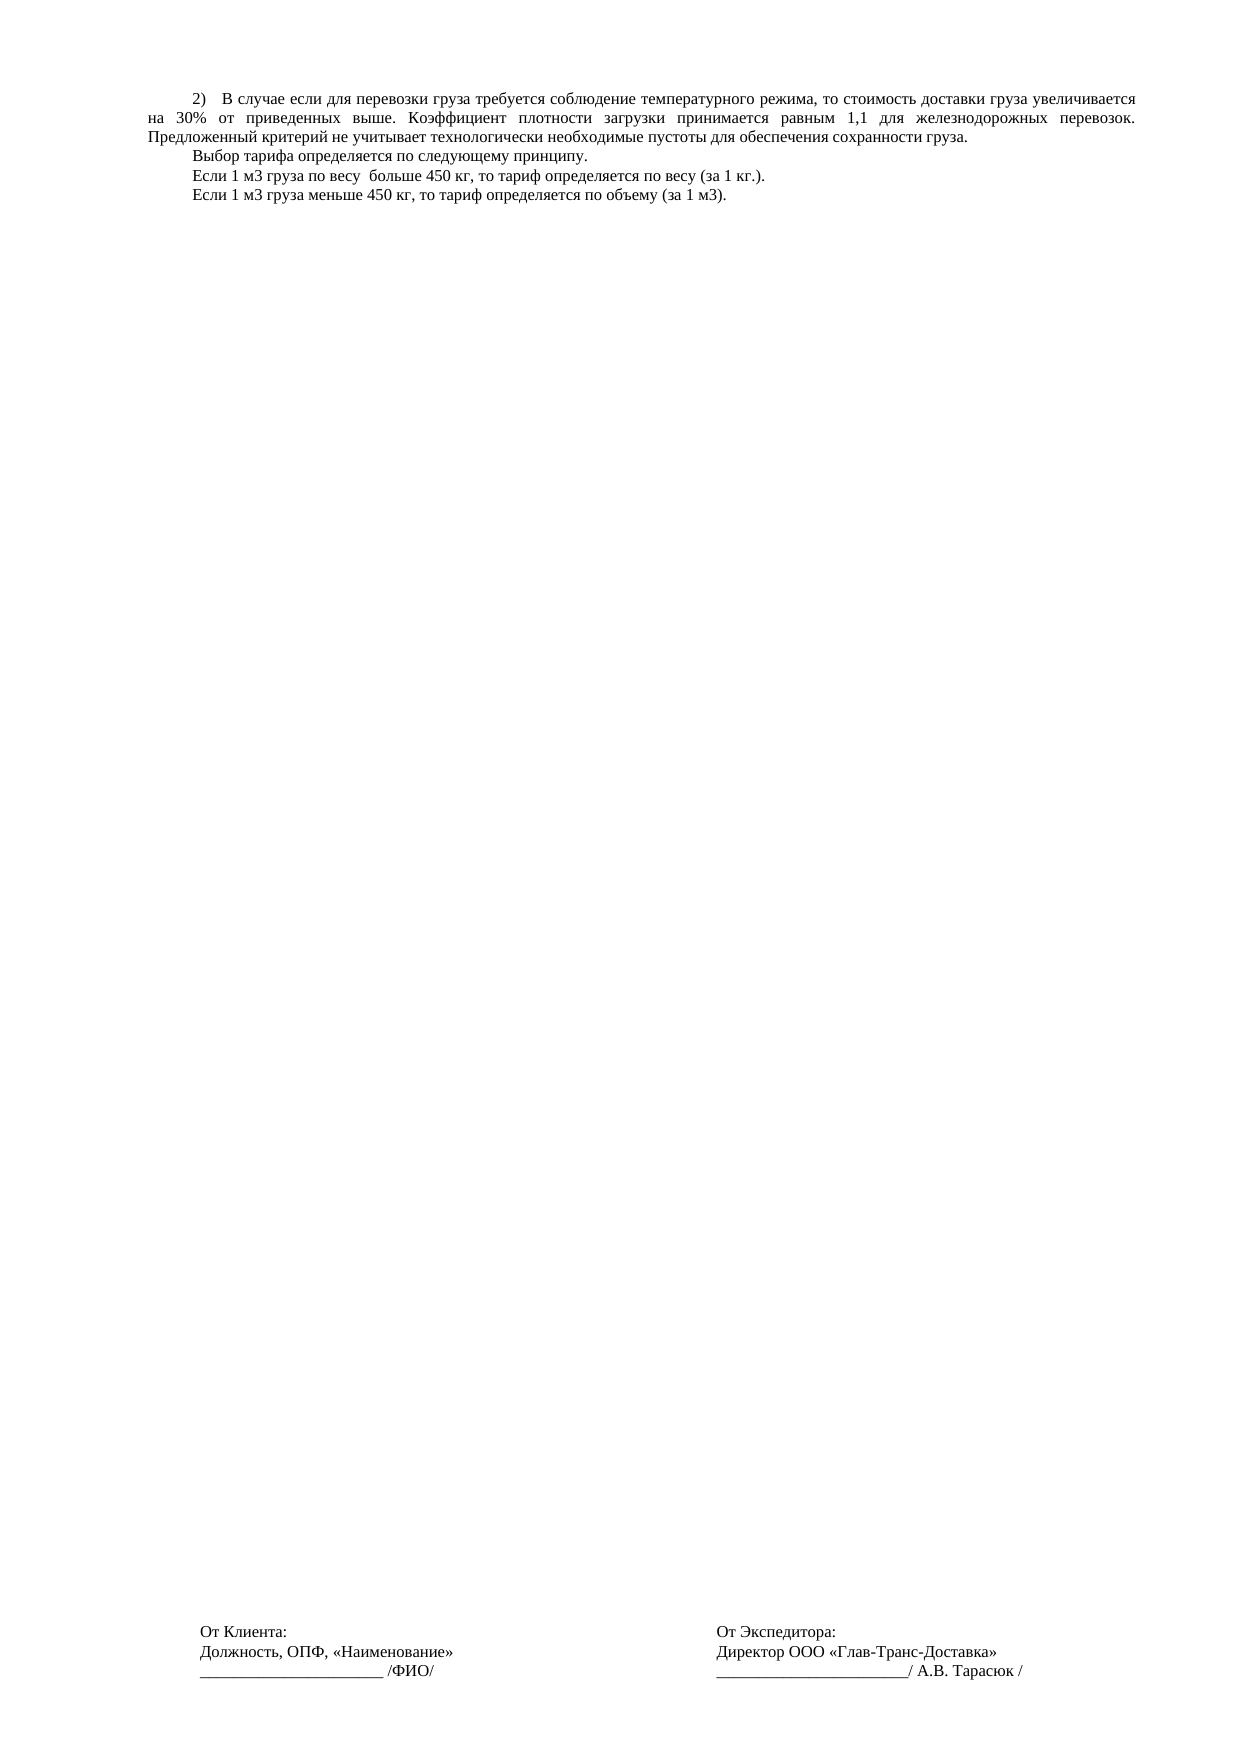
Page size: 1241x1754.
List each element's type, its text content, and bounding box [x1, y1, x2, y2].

list В случае если для перевозки груза требуется соблюдение температурного режима, то стоимость доставки груза увеличивается на 30% от приведенных выше. Коэффициент плотности загрузки принимается равным 1,1 для железнодорожных перевозок. Предложенный критерий не учитывает технологически необходимые пустоты для обеспечения сохранности груза. [148, 89, 1137, 146]
text Если 1 м3 груза по весу больше 450 кг, то тариф определяется по весу (за 1 кг.). [192, 165, 1137, 184]
text Если 1 м3 груза меньше 450 кг, то тариф определяется по объему (за 1 м3). [192, 184, 1137, 204]
text Выбор тарифа определяется по следующему принципу. [192, 146, 1137, 165]
